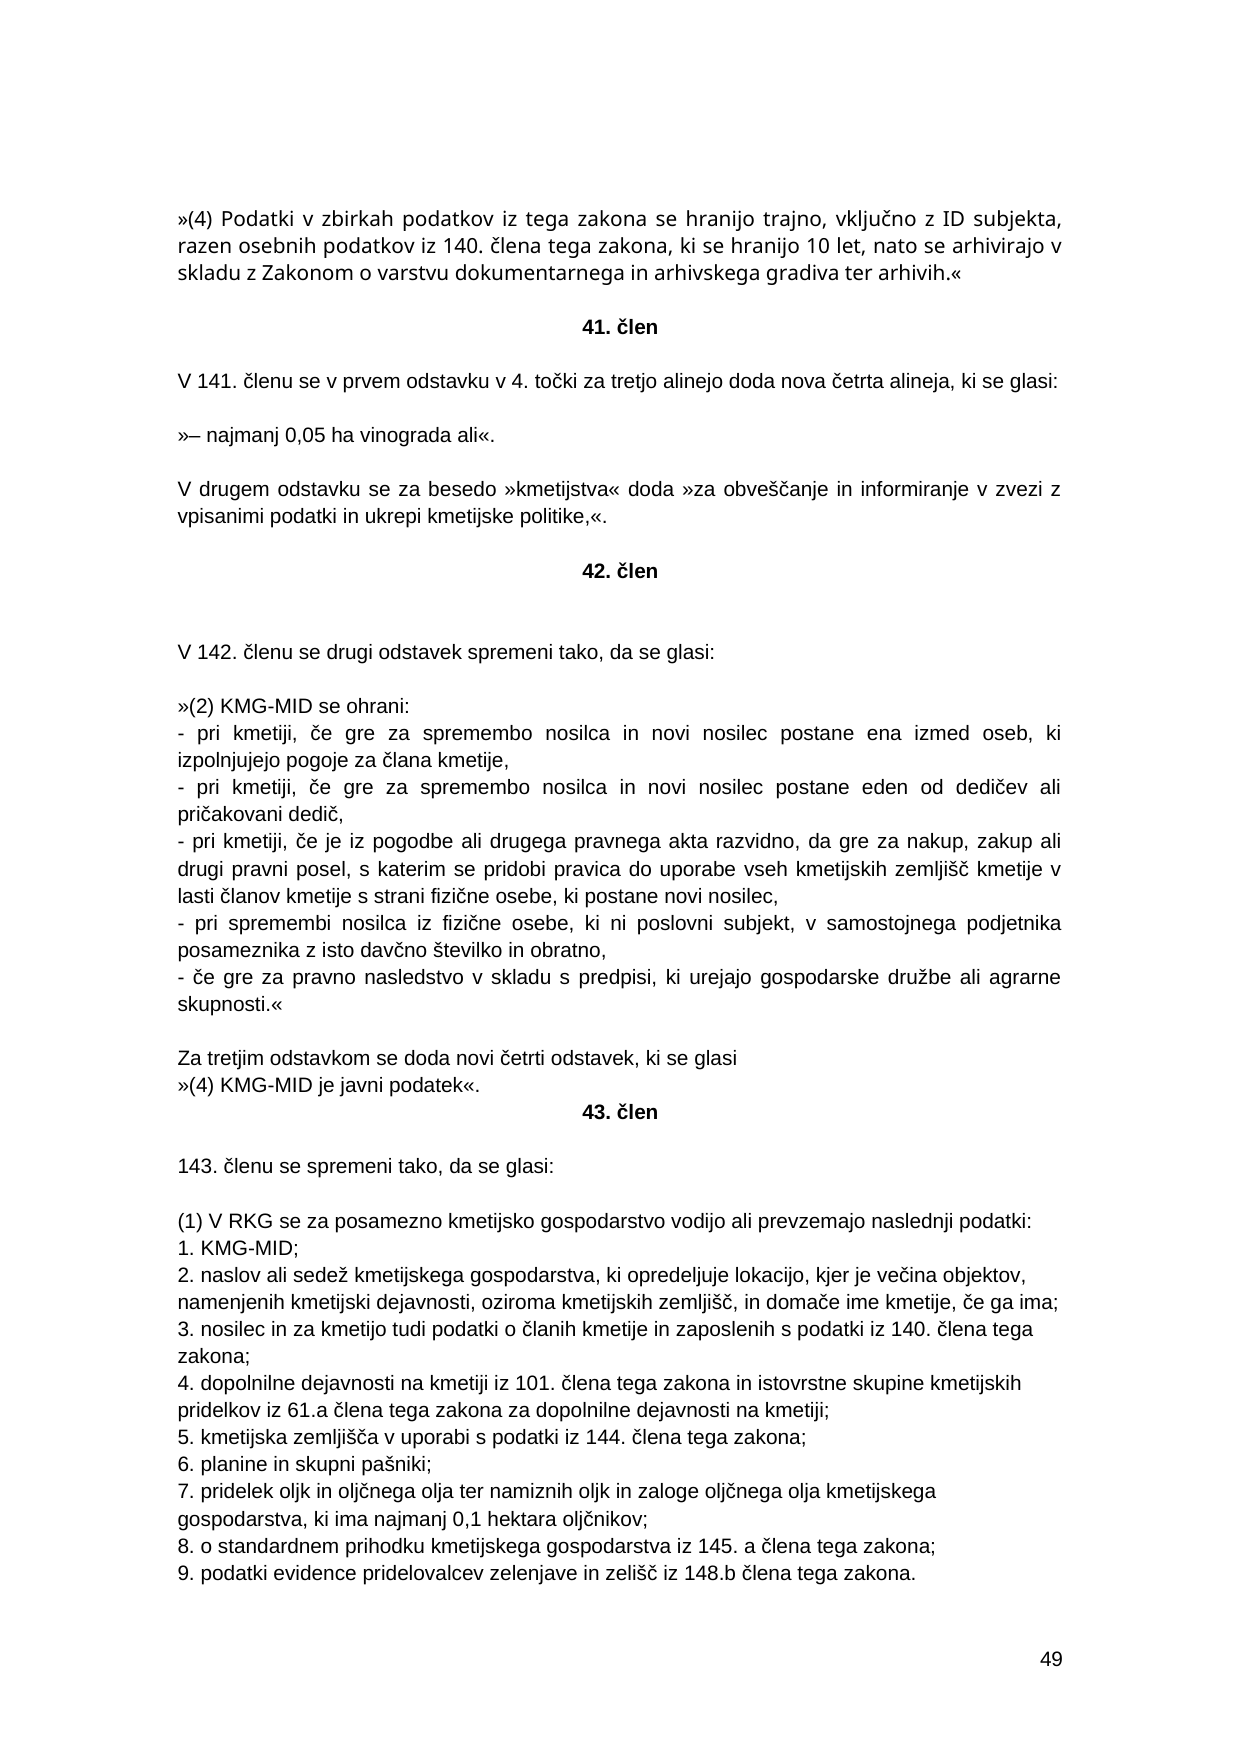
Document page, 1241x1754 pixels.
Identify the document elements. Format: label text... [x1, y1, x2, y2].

text 6. planine in skupni pašniki; [177, 1450, 1063, 1477]
text 43. člen [177, 1098, 1063, 1125]
text »(4) Podatki v zbirkah podatkov iz tega zakona se hranijo trajno, vključno z ID subjekta, razen osebnih podatkov iz 140. člena tega zakona, ki se hranijo 10 let, nato se arhivirajo v skladu z Zakonom o varstvu dokumentarnega in arhivskega gradiva ter arhivih.« [177, 204, 1063, 286]
text 5. kmetijska zemljišča v uporabi s podatki iz 144. člena tega zakona; [177, 1423, 1063, 1450]
text (1) V RKG se za posamezno kmetijsko gospodarstvo vodijo ali prevzemajo naslednji podatki: [177, 1206, 1063, 1233]
text 4. dopolnilne dejavnosti na kmetiji iz 101. člena tega zakona in istovrstne skupine kmetijskih pridelkov iz 61.a člena tega zakona za dopolnilne dejavnosti na kmetiji; [177, 1369, 1063, 1423]
text 1. KMG-MID; [177, 1233, 1063, 1261]
text 7. pridelek oljk in oljčnega olja ter namiznih oljk in zaloge oljčnega olja kmetijskega gospodarstva, ki ima najmanj 0,1 hektara oljčnikov; [177, 1477, 1063, 1531]
text - pri kmetiji, če gre za spremembo nosilca in novi nosilec postane ena izmed oseb, ki izpolnjujejo pogoje za člana kmetije, [177, 719, 1063, 773]
text - pri kmetiji, če gre za spremembo nosilca in novi nosilec postane eden od dedičev ali pričakovani dedič, [177, 773, 1063, 827]
text 3. nosilec in za kmetijo tudi podatki o članih kmetije in zaposlenih s podatki iz 140. člena tega zakona; [177, 1315, 1063, 1369]
text - pri spremembi nosilca iz fizične osebe, ki ni poslovni subjekt, v samostojnega podjetnika posameznika z isto davčno številko in obratno, [177, 908, 1063, 963]
text Za tretjim odstavkom se doda novi četrti odstavek, ki se glasi [177, 1044, 1063, 1071]
text »(2) KMG-MID se ohrani: [177, 692, 1063, 719]
text V drugem odstavku se za besedo »kmetijstva« doda »za obveščanje in informiranje v zvezi z vpisanimi podatki in ukrepi kmetijske politike,«. [177, 475, 1063, 529]
text 2. naslov ali sedež kmetijskega gospodarstva, ki opredeljuje lokacijo, kjer je večina objektov, namenjenih kmetijski dejavnosti, oziroma kmetijskih zemljišč, in domače ime kmetije, če ga ima; [177, 1261, 1063, 1315]
text 8. o standardnem prihodku kmetijskega gospodarstva iz 145. a člena tega zakona; [177, 1531, 1063, 1558]
text 41. člen [177, 313, 1063, 340]
text 42. člen [177, 556, 1063, 583]
text V 141. členu se v prvem odstavku v 4. točki za tretjo alinejo doda nova četrta alineja, ki se glasi: [177, 367, 1063, 394]
text - če gre za pravno nasledstvo v skladu s predpisi, ki urejajo gospodarske družbe ali agrarne skupnosti.« [177, 963, 1063, 1017]
text - pri kmetiji, če je iz pogodbe ali drugega pravnega akta razvidno, da gre za nakup, zakup ali drugi pravni posel, s katerim se pridobi pravica do uporabe vseh kmetijskih zemljišč kmetije v lasti članov kmetije s strani fizične osebe, ki postane novi nosilec, [177, 827, 1063, 908]
text V 142. členu se drugi odstavek spremeni tako, da se glasi: [177, 638, 1063, 665]
text 9. podatki evidence pridelovalcev zelenjave in zelišč iz 148.b člena tega zakona. [177, 1558, 1063, 1586]
text »– najmanj 0,05 ha vinograda ali«. [177, 421, 1063, 448]
text 143. členu se spremeni tako, da se glasi: [177, 1152, 1063, 1179]
text »(4) KMG-MID je javni podatek«. [177, 1071, 1063, 1098]
